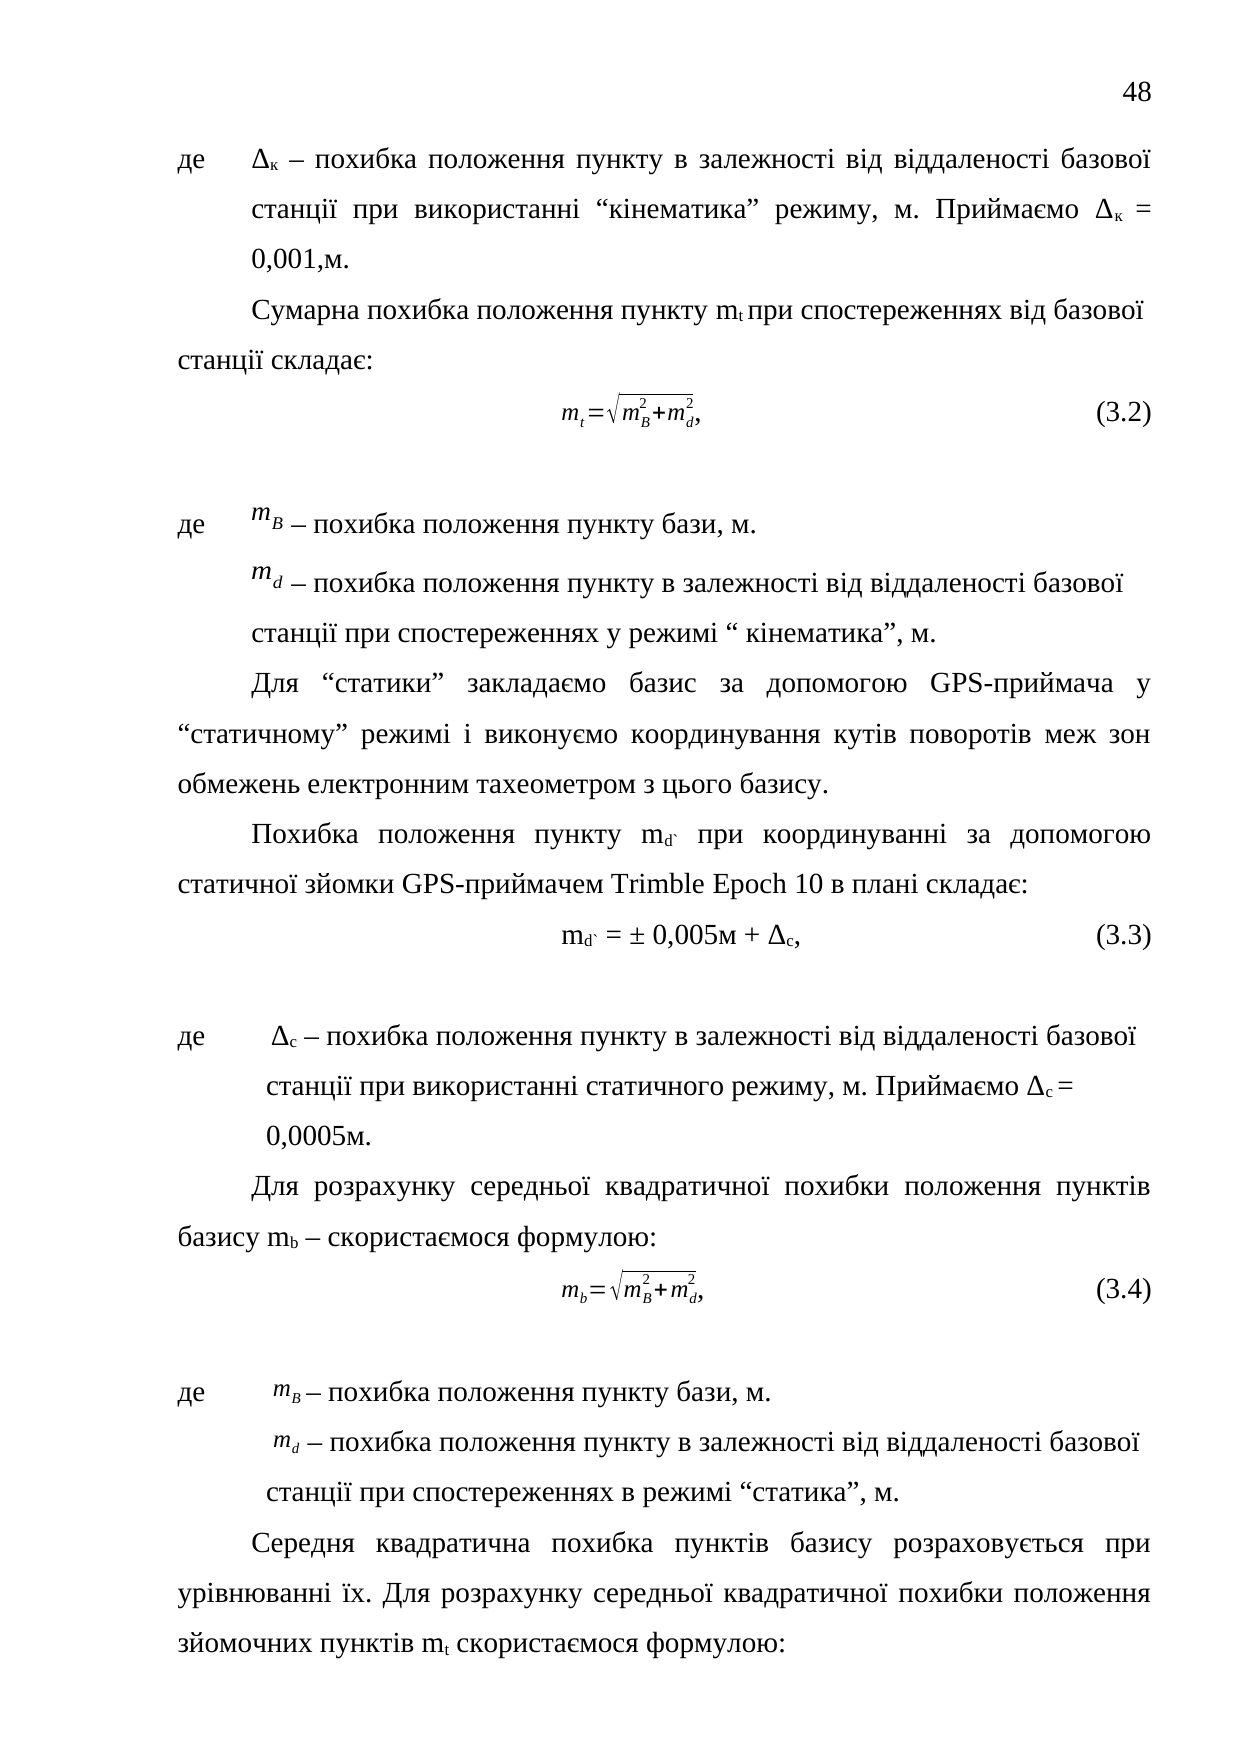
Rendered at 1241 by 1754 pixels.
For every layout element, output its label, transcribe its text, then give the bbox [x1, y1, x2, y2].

text де – похибка положення пункту бази, м. [177, 1374, 1152, 1407]
text md` = ± 0,005м + Δc, (3.3) [177, 917, 1152, 951]
text де Δк – похибка положення пункту в залежності від віддаленості базової станції при використанні “кінематика” режиму, м. Приймаємо Δк = 0,001,м. [177, 141, 1152, 275]
text , (3.4) [177, 1269, 1152, 1307]
text Середня квадратична похибка пунктів базису розраховується при урівнюванні їх. Для розрахунку середньої квадратичної похибки положення зйомочних пунктів mt скористаємося формулою: [177, 1525, 1152, 1659]
text де Δс – похибка положення пункту в залежності від віддаленості базової станції при використанні статичного режиму, м. Приймаємо Δс = 0,0005м. [177, 1018, 1152, 1152]
text Сумарна похибка положення пункту mt при спостереженнях від базової станції складає: [177, 292, 1152, 376]
text Для розрахунку середньої квадратичної похибки положення пунктів базису mb – скористаємося формулою: [177, 1168, 1152, 1252]
text Похибка положення пункту md` при координуванні за допомогою статичної зйомки GPS-приймачем Trimble Epoch 10 в плані складає: [177, 816, 1152, 900]
text Для “статики” закладаємо базис за допомогою GPS-приймача у “статичному” режимі і виконуємо координування кутів поворотів меж зон обмежень електронним тахеометром з цього базису. [177, 665, 1152, 799]
text – похибка положення пункту в залежності від віддаленості базової станції при спостереженнях у режимі “ кінематика”, м. [251, 556, 1152, 649]
text , (3.2) [177, 392, 1152, 430]
text де – похибка положення пункту бази, м. [177, 497, 1152, 539]
text – похибка положення пункту в залежності від віддаленості базової станції при спостереженнях в режимі “статика”, м. [266, 1424, 1152, 1508]
